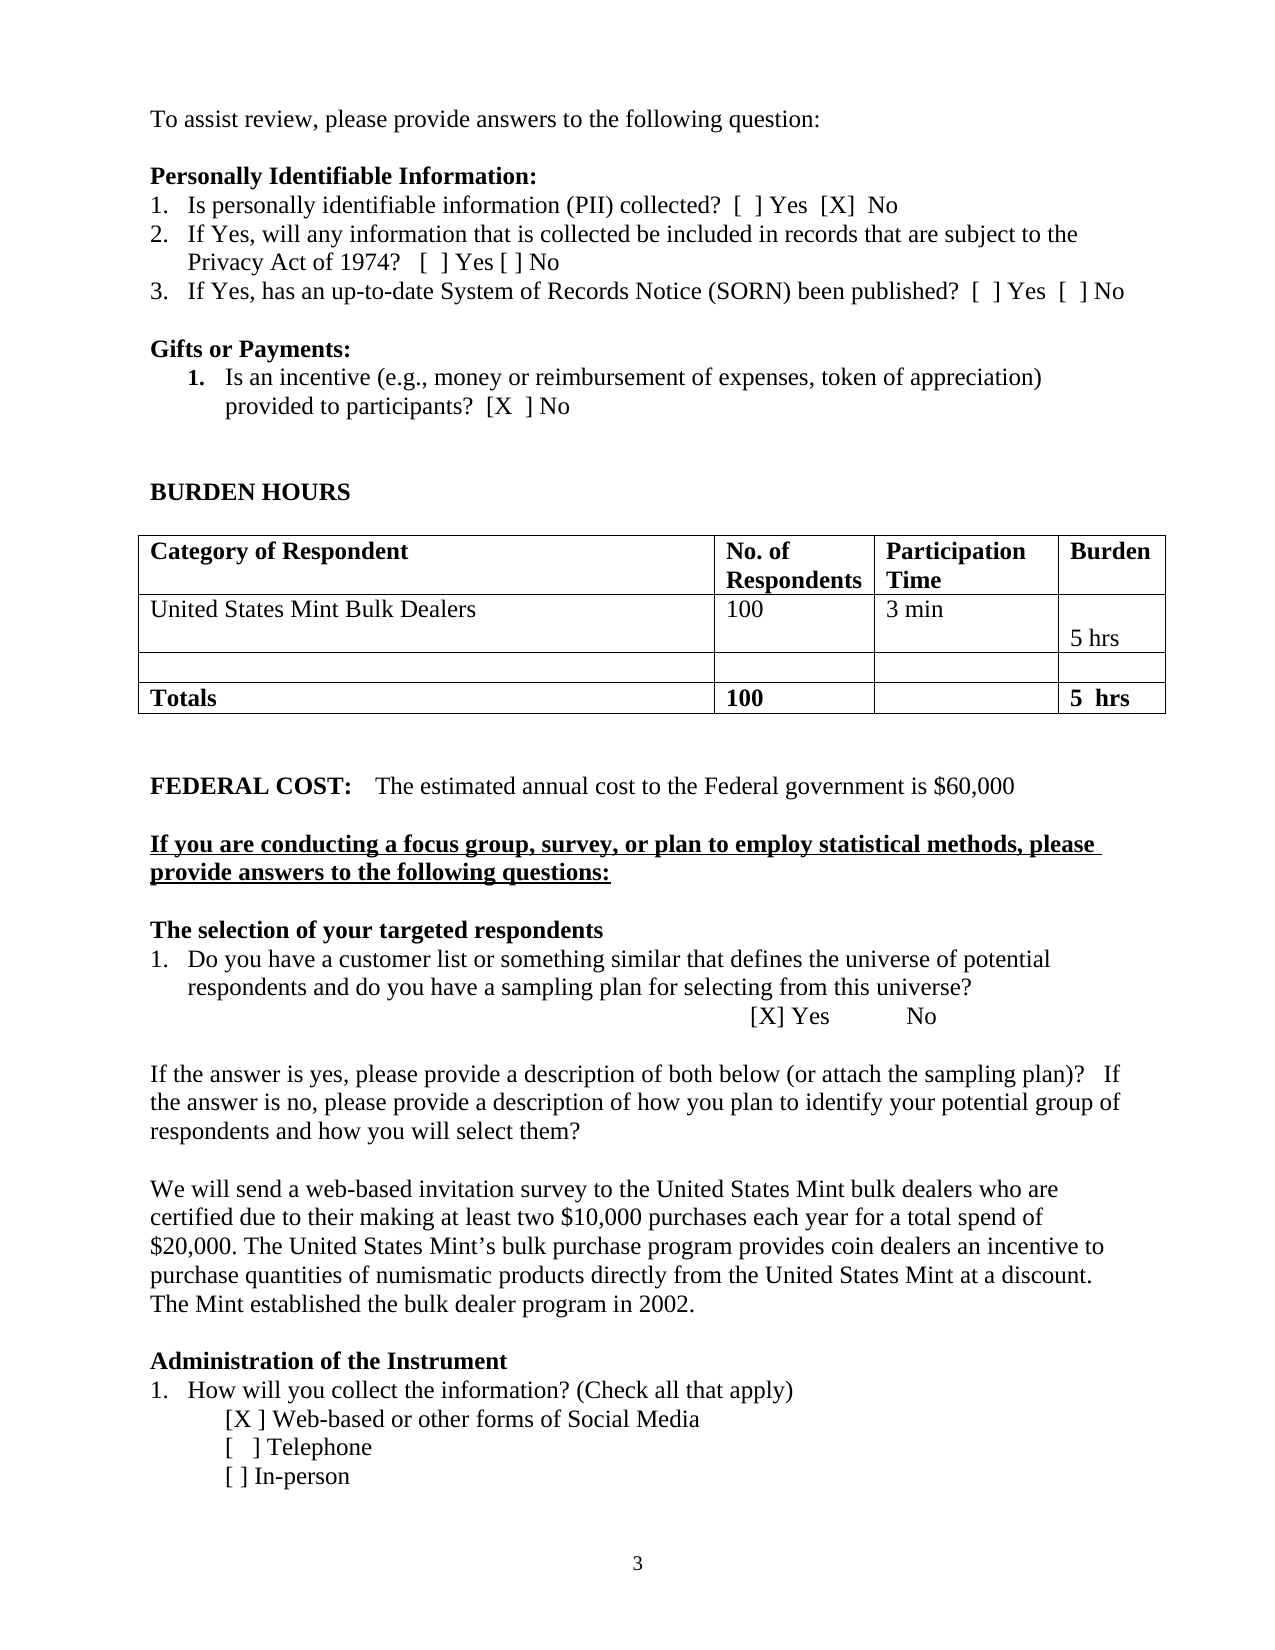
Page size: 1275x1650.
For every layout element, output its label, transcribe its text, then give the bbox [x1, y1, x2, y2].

text [ ] Telephone [225, 1432, 1125, 1461]
list Gifts or Payments: [150, 334, 1125, 362]
table_cell United States Mint Bulk Dealers [139, 595, 714, 652]
table_header Burden [1059, 536, 1165, 593]
table_cell 3 min [875, 595, 1058, 652]
table_header No. of Respondents [715, 536, 874, 593]
text FEDERAL COST: The estimated annual cost to the Federal government is $60,000 [150, 771, 1125, 800]
text If the answer is yes, please provide a description of both below (or attach the sampling plan)? If the answer is no, please provide a description of how you plan to identify your potential group of respondents and how you will select them? [150, 1059, 1125, 1145]
table_cell [875, 653, 1058, 682]
text To assist review, please provide answers to the following question: [150, 104, 1125, 132]
table_cell [715, 653, 874, 682]
table_cell 100 [715, 683, 874, 713]
table_cell 5 hrs [1059, 595, 1165, 652]
text The selection of your targeted respondents [150, 915, 1125, 944]
text [ ] In-person [225, 1461, 1125, 1490]
table_cell [1059, 653, 1165, 682]
table_cell [139, 653, 714, 682]
list How will you collect the information? (Check all that apply) [150, 1375, 1125, 1404]
list Do you have a customer list or something similar that defines the universe of potential respondents and do you have a sampling plan for selecting from this universe? [X] Yes No [150, 944, 1125, 1030]
text We will send a web-based invitation survey to the United States Mint bulk dealers who are certified due to their making at least two $10,000 purchases each year for a total spend of $20,000. The United States Mint’s bulk purchase program provides coin dealers an incentive to purchase quantities of numismatic products directly from the United States Mint at a discount. The Mint established the bulk dealer program in 2002. [150, 1174, 1125, 1317]
table_cell [875, 683, 1058, 713]
table_cell 100 [715, 595, 874, 652]
table_cell 5 hrs [1059, 683, 1165, 713]
text If you are conducting a focus group, survey, or plan to employ statistical methods, please provide answers to the following questions: [150, 829, 1125, 886]
table_cell Totals [139, 683, 714, 713]
text BURDEN HOURS [150, 477, 1125, 506]
text Administration of the Instrument [150, 1346, 1125, 1375]
table_header Participation Time [875, 536, 1058, 593]
table_header Category of Respondent [139, 536, 714, 593]
text [X ] Web-based or other forms of Social Media [225, 1404, 1125, 1432]
list Is an incentive (e.g., money or reimbursement of expenses, token of appreciation) provided to participants? [X ] No [187, 362, 1125, 420]
list If Yes, will any information that is collected be included in records that are subject to the Privacy Act of 1974? [ ] Yes [ ] No [150, 219, 1125, 276]
list Is personally identifiable information (PII) collected? [ ] Yes [X] No [150, 190, 1125, 219]
list If Yes, has an up-to-date System of Records Notice (SORN) been published? [ ] Yes [ ] No [150, 276, 1125, 305]
text Personally Identifiable Information: [150, 161, 1125, 190]
